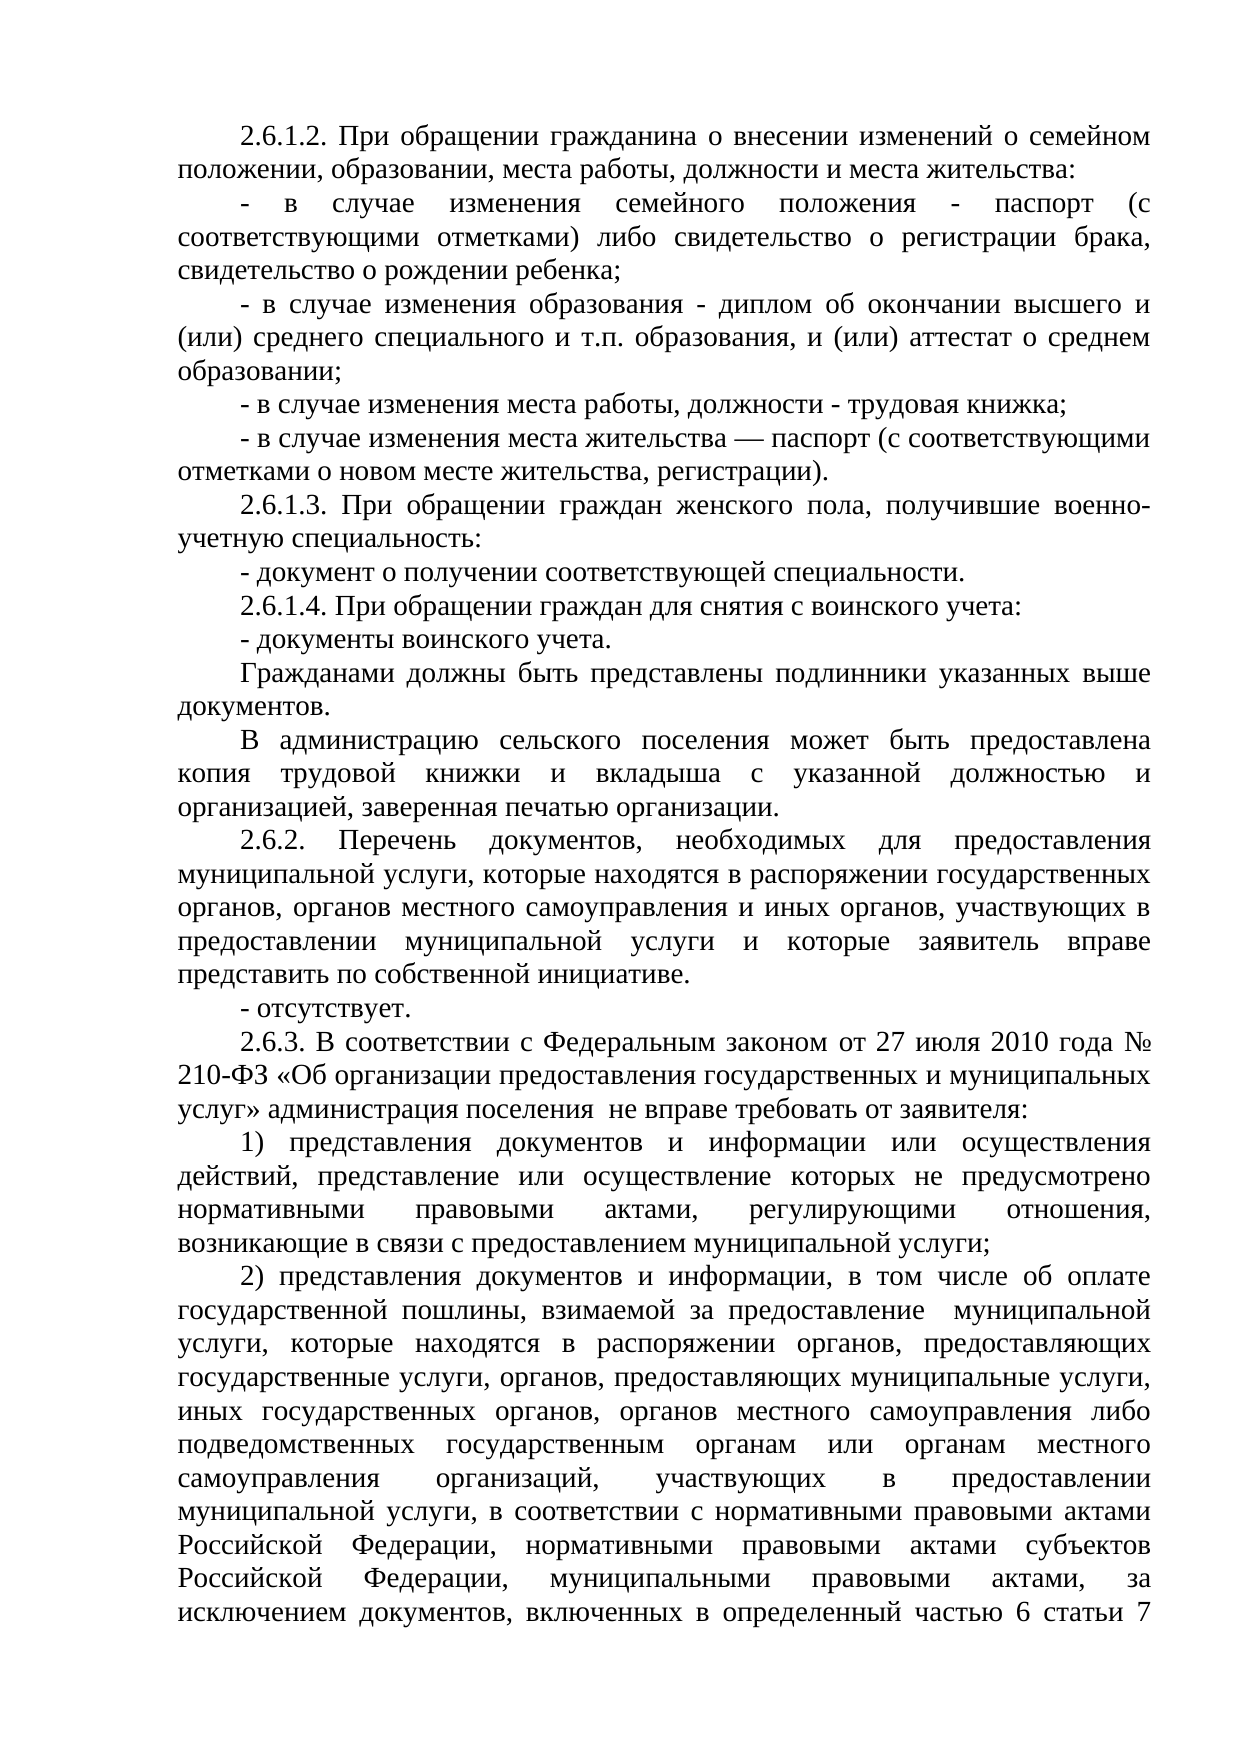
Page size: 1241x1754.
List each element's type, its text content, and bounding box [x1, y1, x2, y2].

text - в случае изменения семейного положения - паспорт (с соответствующими отметками) либо свидетельство о регистрации брака, свидетельство о рождении ребенка; [177, 185, 1152, 286]
text 1) представления документов и информации или осуществления действий, представление или осуществление которых не предусмотрено нормативными правовыми актами, регулирующими отношения, возникающие в связи с предоставлением муниципальной услуги; [177, 1124, 1152, 1258]
text 2.6.3. В соответствии с Федеральным законом от 27 июля 2010 года № 210-ФЗ «Об организации предоставления государственных и муниципальных услуг» администрация поселения не вправе требовать от заявителя: [177, 1024, 1152, 1124]
text - в случае изменения места жительства — паспорт (с соответствующими отметками о новом месте жительства, регистрации). [177, 420, 1152, 487]
text 2.6.1.4. При обращении граждан для снятия с воинского учета: [177, 588, 1152, 621]
text - в случае изменения места работы, должности - трудовая книжка; [177, 386, 1152, 420]
text - документы воинского учета. [177, 621, 1152, 655]
text - отсутствует. [177, 990, 1152, 1024]
text 2.6.1.2. При обращении гражданина о внесении изменений о семейном положении, образовании, места работы, должности и места жительства: [177, 118, 1152, 185]
text 2.6.1.3. При обращении граждан женского пола, получившие военно-учетную специальность: [177, 487, 1152, 554]
text В администрацию сельского поселения может быть предоставлена копия трудовой книжки и вкладыша с указанной должностью и организацией, заверенная печатью организации. [177, 722, 1152, 822]
text Гражданами должны быть представлены подлинники указанных выше документов. [177, 655, 1152, 722]
text - документ о получении соответствующей специальности. [177, 554, 1152, 588]
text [177, 1258, 1152, 1627]
text - в случае изменения образования - диплом об окончании высшего и (или) среднего специального и т.п. образования, и (или) аттестат о среднем образовании; [177, 286, 1152, 386]
text 2.6.2. Перечень документов, необходимых для предоставления муниципальной услуги, которые находятся в распоряжении государственных органов, органов местного самоуправления и иных органов, участвующих в предоставлении муниципальной услуги и которые заявитель вправе представить по собственной инициативе. [177, 822, 1152, 990]
